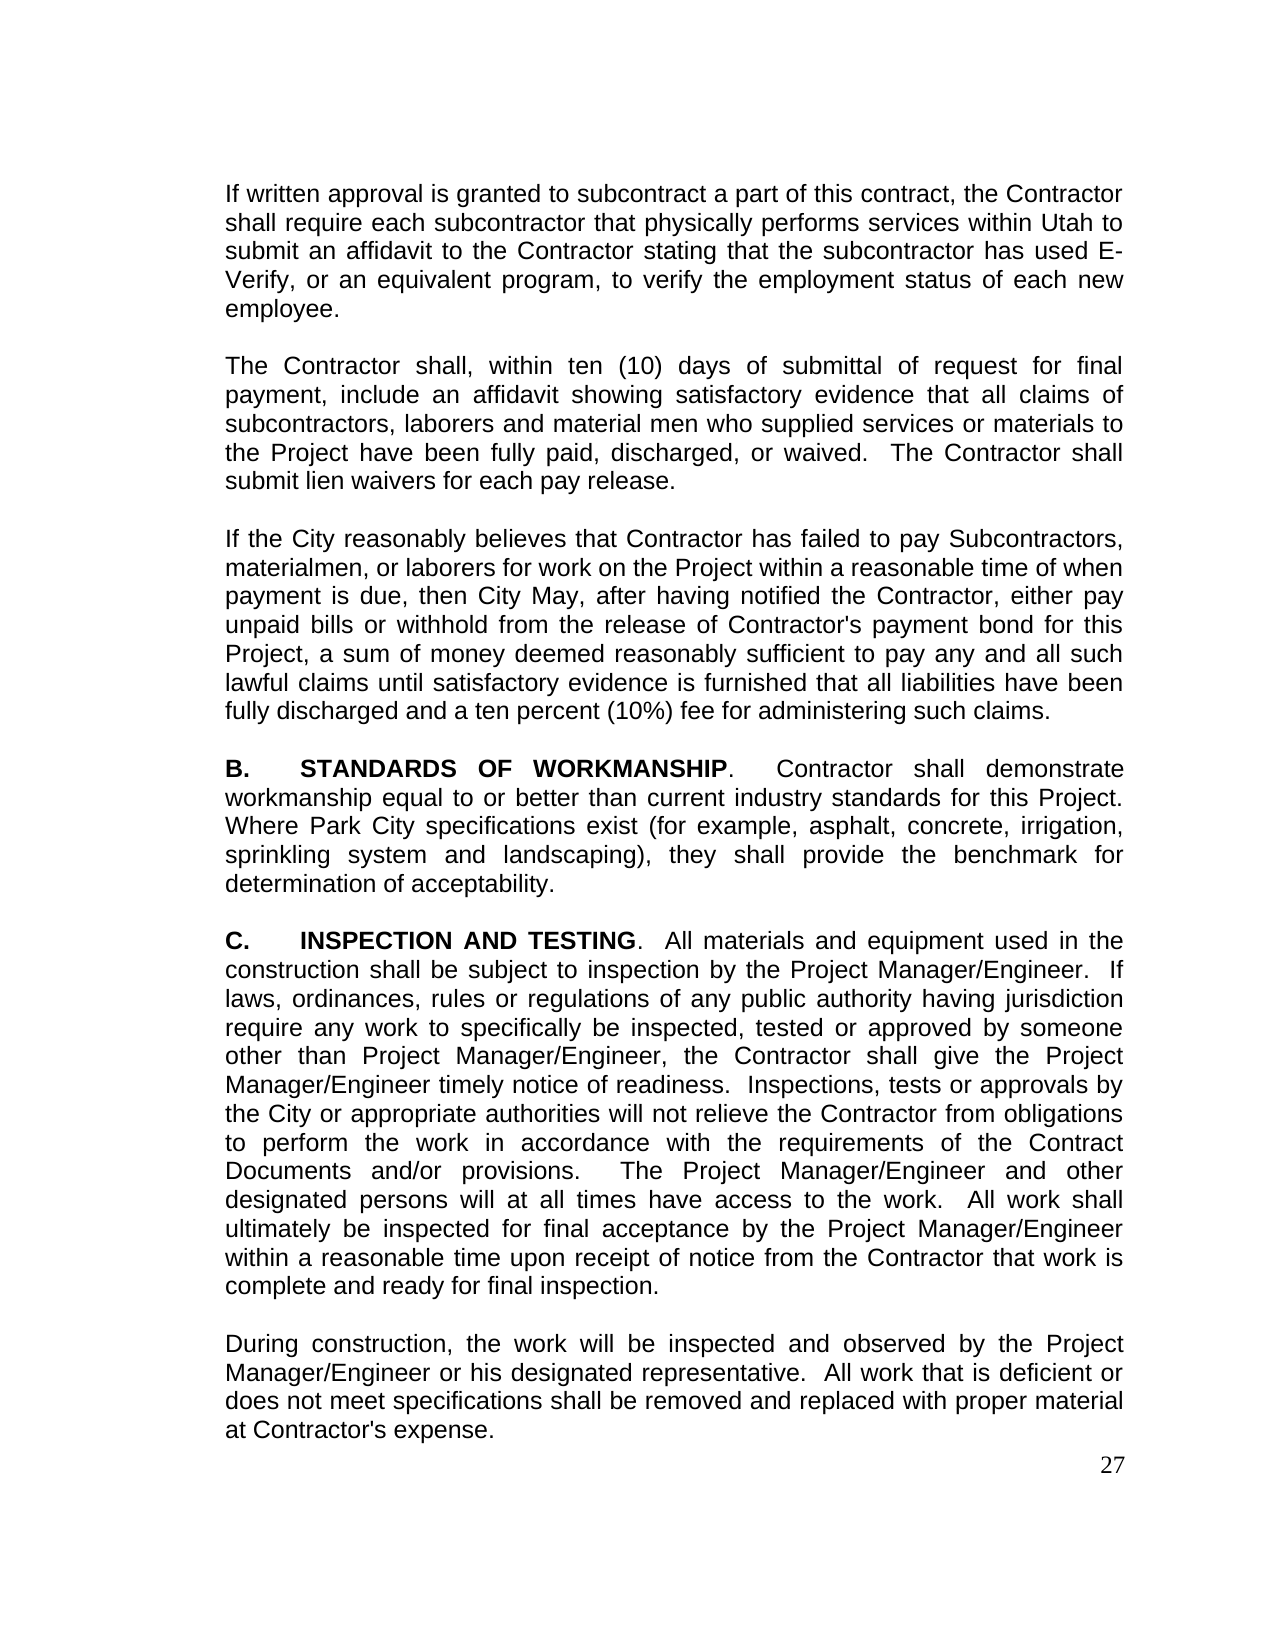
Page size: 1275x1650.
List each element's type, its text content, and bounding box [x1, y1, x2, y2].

text B. STANDARDS OF WORKMANSHIP. Contractor shall demonstrate workmanship equal to or better than current industry standards for this Project. Where Park City specifications exist (for example, asphalt, concrete, irrigation, sprinkling system and landscaping), they shall provide the benchmark for determination of acceptability. [225, 754, 1125, 897]
text If written approval is granted to subcontract a part of this contract, the Contractor shall require each subcontractor that physically performs services within Utah to submit an affidavit to the Contractor stating that the subcontractor has used E-Verify, or an equivalent program, to verify the employment status of each new employee. [225, 179, 1125, 322]
text If the City reasonably believes that Contractor has failed to pay Subcontractors, materialmen, or laborers for work on the Project within a reasonable time of when payment is due, then City May, after having notified the Contractor, either pay unpaid bills or withhold from the release of Contractor's payment bond for this Project, a sum of money deemed reasonably sufficient to pay any and all such lawful claims until satisfactory evidence is furnished that all liabilities have been fully discharged and a ten percent (10%) fee for administering such claims. [225, 524, 1125, 725]
text C. INSPECTION AND TESTING. All materials and equipment used in the construction shall be subject to inspection by the Project Manager/Engineer. If laws, ordinances, rules or regulations of any public authority having jurisdiction require any work to specifically be inspected, tested or approved by someone other than Project Manager/Engineer, the Contractor shall give the Project Manager/Engineer timely notice of readiness. Inspections, tests or approvals by the City or appropriate authorities will not relieve the Contractor from obligations to perform the work in accordance with the requirements of the Contract Documents and/or provisions. The Project Manager/Engineer and other designated persons will at all times have access to the work. All work shall ultimately be inspected for final acceptance by the Project Manager/Engineer within a reasonable time upon receipt of notice from the Contractor that work is complete and ready for final inspection. [225, 926, 1125, 1300]
text During construction, the work will be inspected and observed by the Project Manager/Engineer or his designated representative. All work that is deficient or does not meet specifications shall be removed and replaced with proper material at Contractor's expense. [225, 1329, 1125, 1444]
text The Contractor shall, within ten (10) days of submittal of request for final payment, include an affidavit showing satisfactory evidence that all claims of subcontractors, laborers and material men who supplied services or materials to the Project have been fully paid, discharged, or waived. The Contractor shall submit lien waivers for each pay release. [225, 351, 1125, 495]
